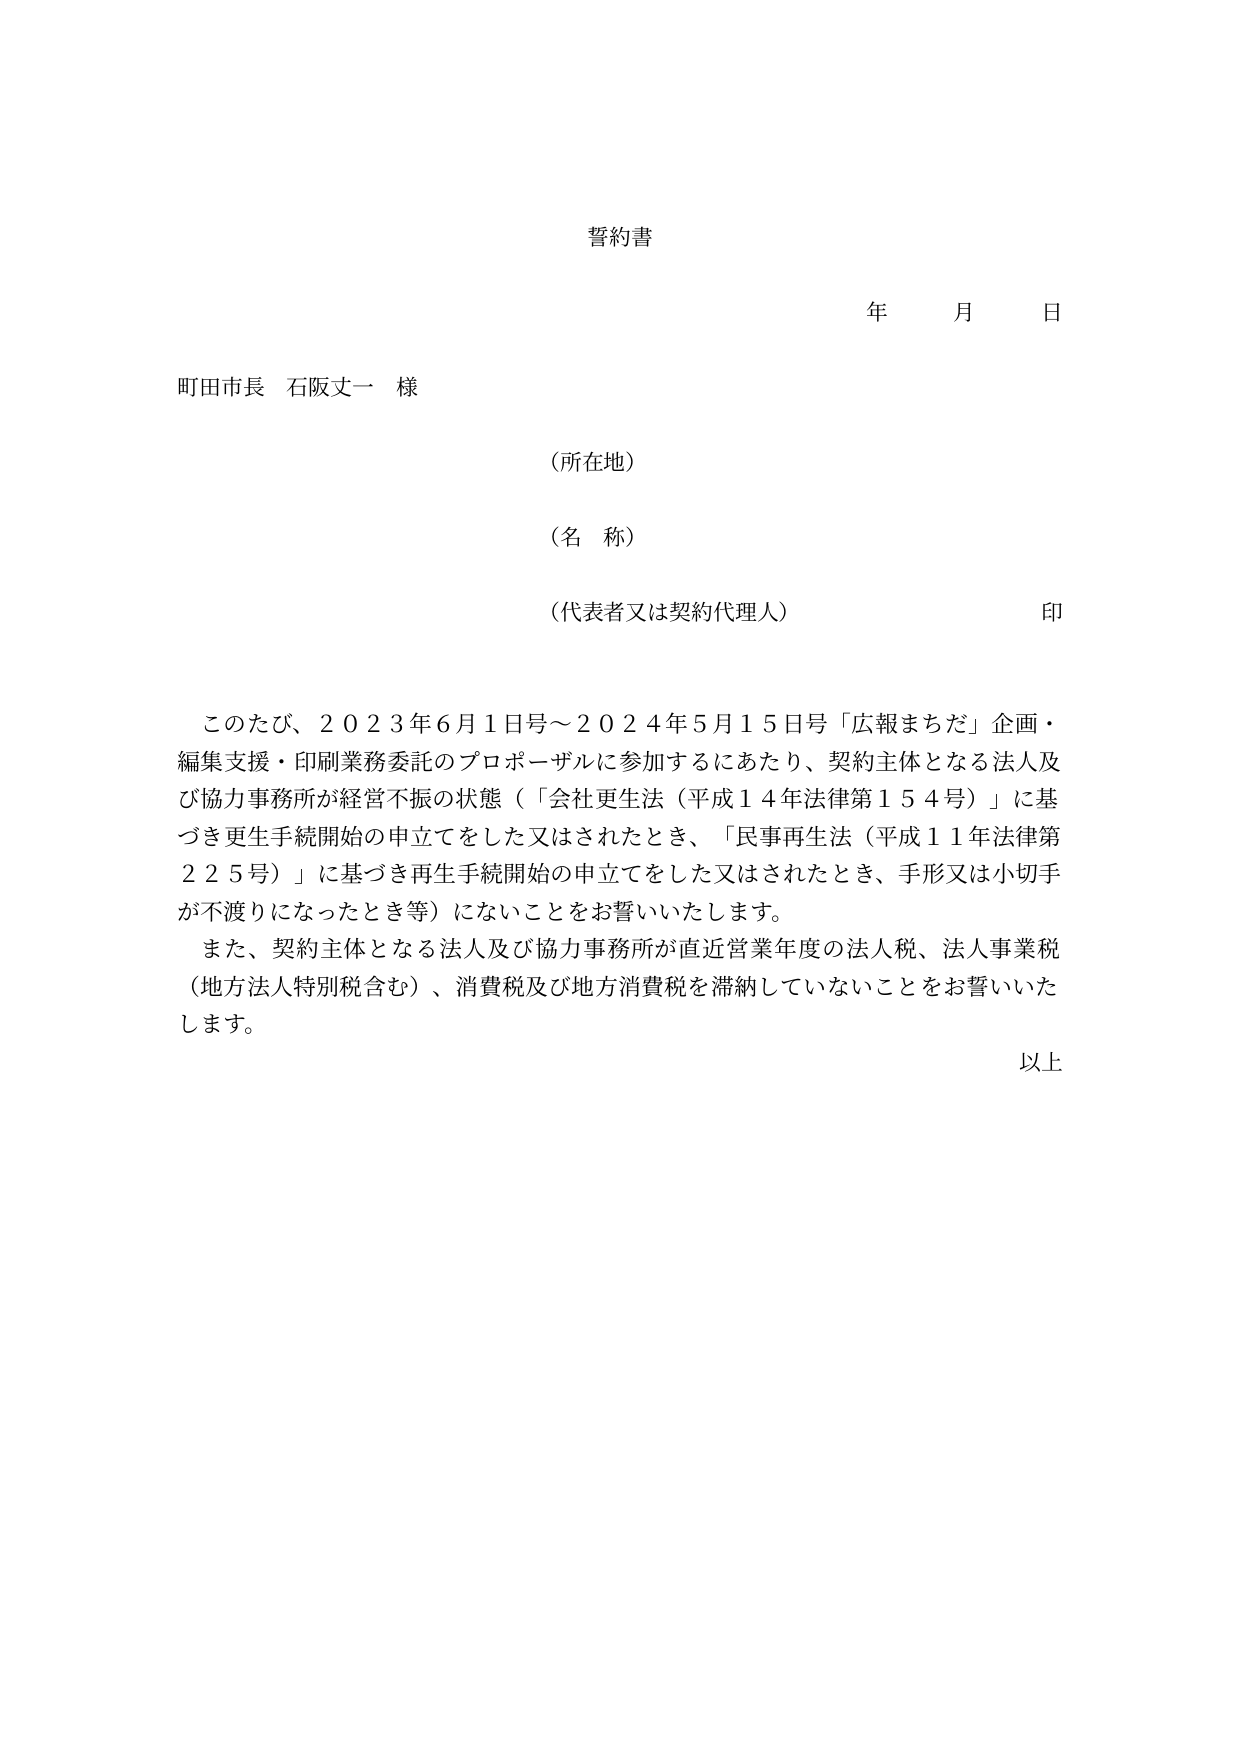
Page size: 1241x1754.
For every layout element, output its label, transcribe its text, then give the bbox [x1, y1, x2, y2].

text （所在地） [177, 442, 1063, 479]
text このたび、２０２３年６月１日号～２０２４年５月１５日号「広報まちだ」企画・編集支援・印刷業務委託のプロポーザルに参加するにあたり、契約主体となる法人及び協力事務所が経営不振の状態（「会社更生法（平成１４年法律第１５４号）」に基づき更生手続開始の申立てをした又はされたとき、「民事再生法（平成１１年法律第２２５号）」に基づき再生手続開始の申立てをした又はされたとき、手形又は小切手が不渡りになったとき等）にないことをお誓いいたします。 [177, 704, 1063, 929]
text 以上 [177, 1042, 1063, 1079]
text 誓約書 [177, 217, 1063, 254]
text （名 称） [177, 517, 1063, 554]
text また、契約主体となる法人及び協力事務所が直近営業年度の法人税、法人事業税（地方法人特別税含む）、消費税及び地方消費税を滞納していないことをお誓いいたします。 [177, 929, 1063, 1042]
text （代表者又は契約代理人） 印 [177, 592, 1063, 629]
text 町田市長 石阪丈一 様 [177, 367, 1063, 404]
text 年 月 日 [177, 292, 1063, 329]
